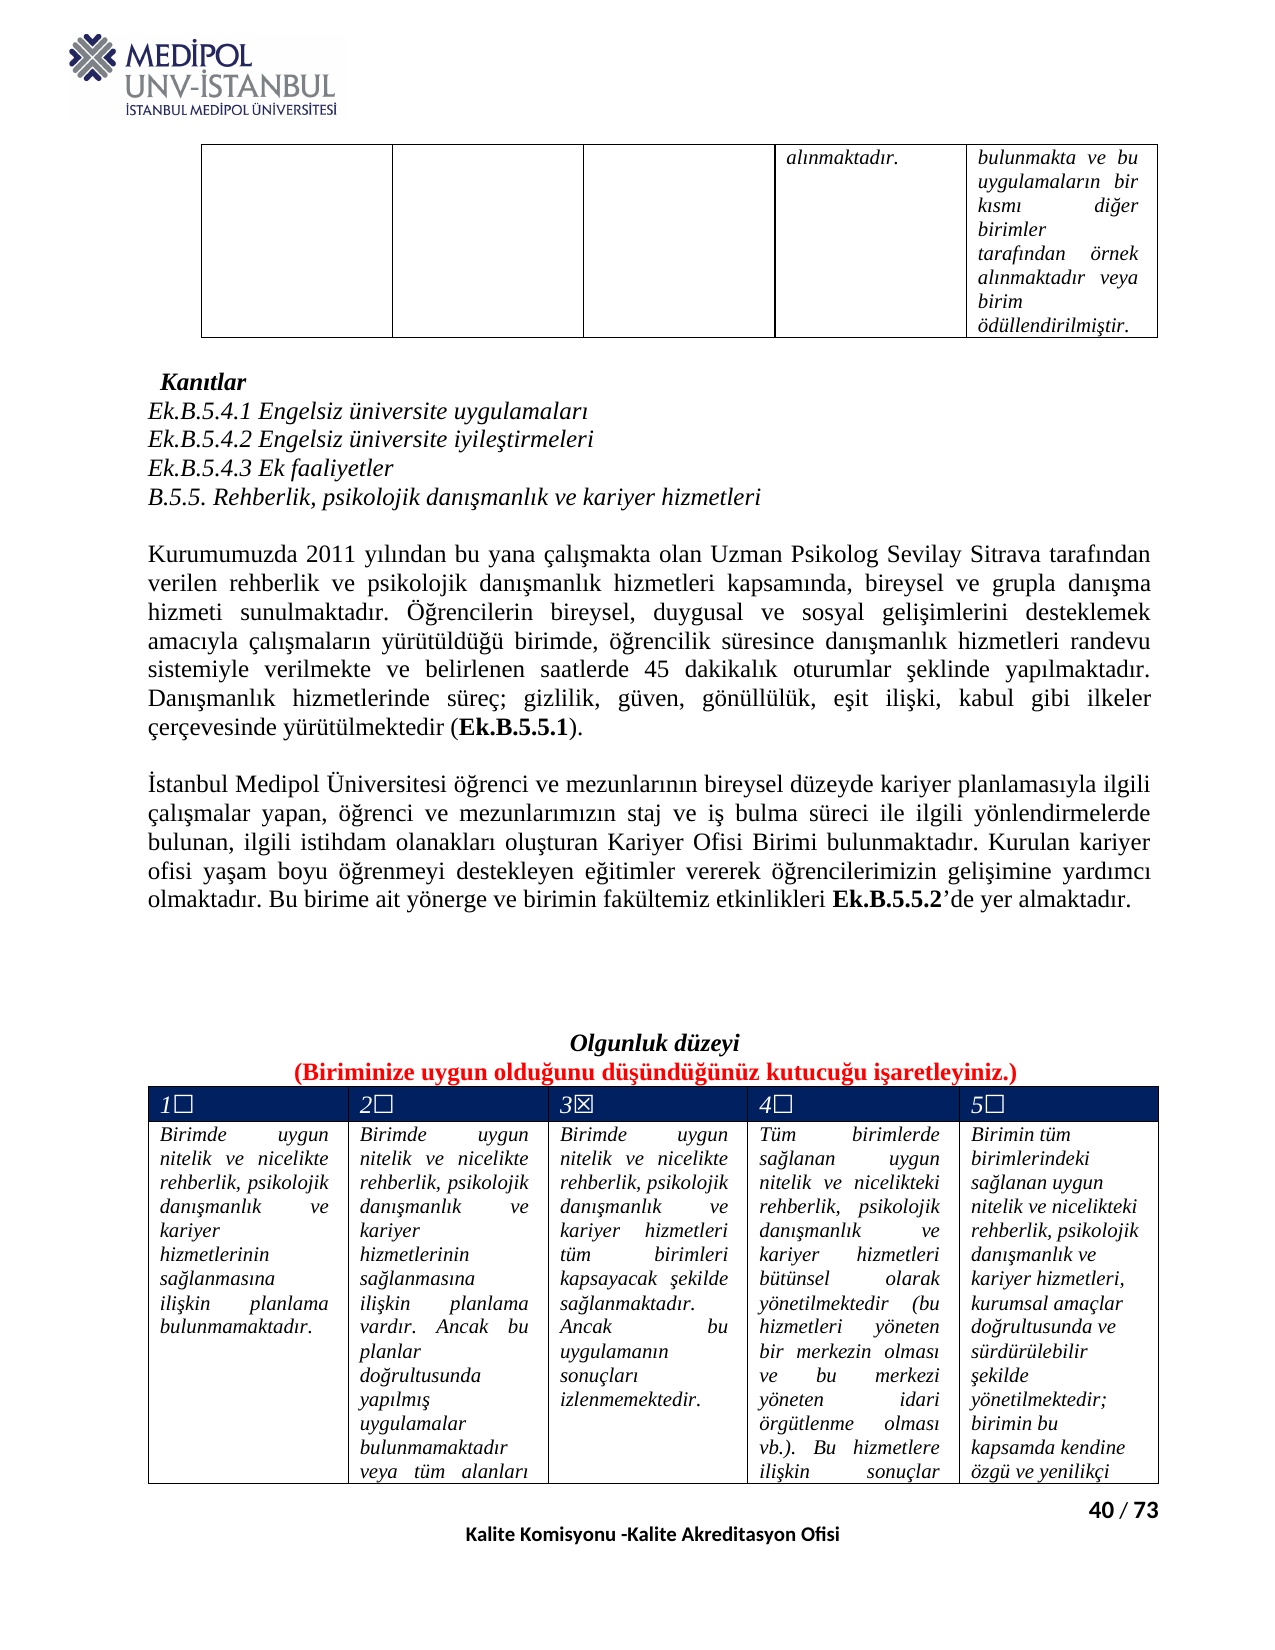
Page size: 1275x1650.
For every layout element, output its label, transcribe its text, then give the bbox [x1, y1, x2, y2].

subtitle (Biriminize uygun olduğunu düşündüğünüz kutucuğu işaretleyiniz.) [160, 1057, 1152, 1086]
subtitle Kanıtlar [160, 367, 1152, 396]
picture [69, 34, 346, 120]
table_header 3 [549, 1087, 747, 1121]
subtitle İstanbul Medipol Üniversitesi öğrenci ve mezunlarının bireysel düzeyde kariyer planlamasıyla ilgili çalışmalar yapan, öğrenci ve mezunlarımızın staj ve iş bulma süreci ile ilgili yönlendirmelerde bulunan, ilgili istihdam olanakları oluşturan Kariyer Ofisi Birimi bulunmaktadır. Kurulan kariyer ofisi yaşam boyu öğrenmeyi destekleyen eğitimler vererek öğrencilerimizin gelişimine yardımcı olmaktadır. Bu birime ait yönerge ve birimin fakültemiz etkinlikleri Ek.B.5.5.2’de yer almaktadır. [148, 769, 1152, 913]
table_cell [584, 145, 774, 337]
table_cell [748, 1122, 959, 1483]
table_header 4 [748, 1087, 959, 1121]
subtitle Ek.B.5.4.1 Engelsiz üniversite uygulamaları [148, 396, 1152, 424]
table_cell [776, 145, 966, 337]
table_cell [202, 145, 392, 337]
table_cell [149, 1122, 348, 1483]
table_header 5 [960, 1087, 1158, 1121]
subtitle Kurumumuzda 2011 yılından bu yana çalışmakta olan Uzman Psikolog Sevilay Sitrava tarafından verilen rehberlik ve psikolojik danışmanlık hizmetleri kapsamında, bireysel ve grupla danışma hizmeti sunulmaktadır. Öğrencilerin bireysel, duygusal ve sosyal gelişimlerini desteklemek amacıyla çalışmaların yürütüldüğü birimde, öğrencilik süresince danışmanlık hizmetleri randevu sistemiyle verilmekte ve belirlenen saatlerde 45 dakikalık oturumlar şeklinde yapılmaktadır. Danışmanlık hizmetlerinde süreç; gizlilik, güven, gönüllülük, eşit ilişki, kabul gibi ilkeler çerçevesinde yürütülmektedir (Ek.B.5.5.1). [148, 539, 1152, 741]
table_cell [549, 1122, 747, 1483]
subtitle Ek.B.5.4.2 Engelsiz üniversite iyileştirmeleri [148, 424, 1152, 453]
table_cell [393, 145, 583, 337]
table_header 1 [149, 1087, 348, 1121]
subtitle Ek.B.5.4.3 Ek faaliyetler [148, 453, 1152, 482]
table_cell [960, 1122, 1158, 1483]
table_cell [349, 1122, 548, 1483]
subtitle B.5.5. Rehberlik, psikolojik danışmanlık ve kariyer hizmetleri [148, 482, 1152, 511]
table_header 2 [349, 1087, 548, 1121]
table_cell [967, 145, 1157, 337]
subtitle Olgunluk düzeyi [160, 1028, 1152, 1057]
